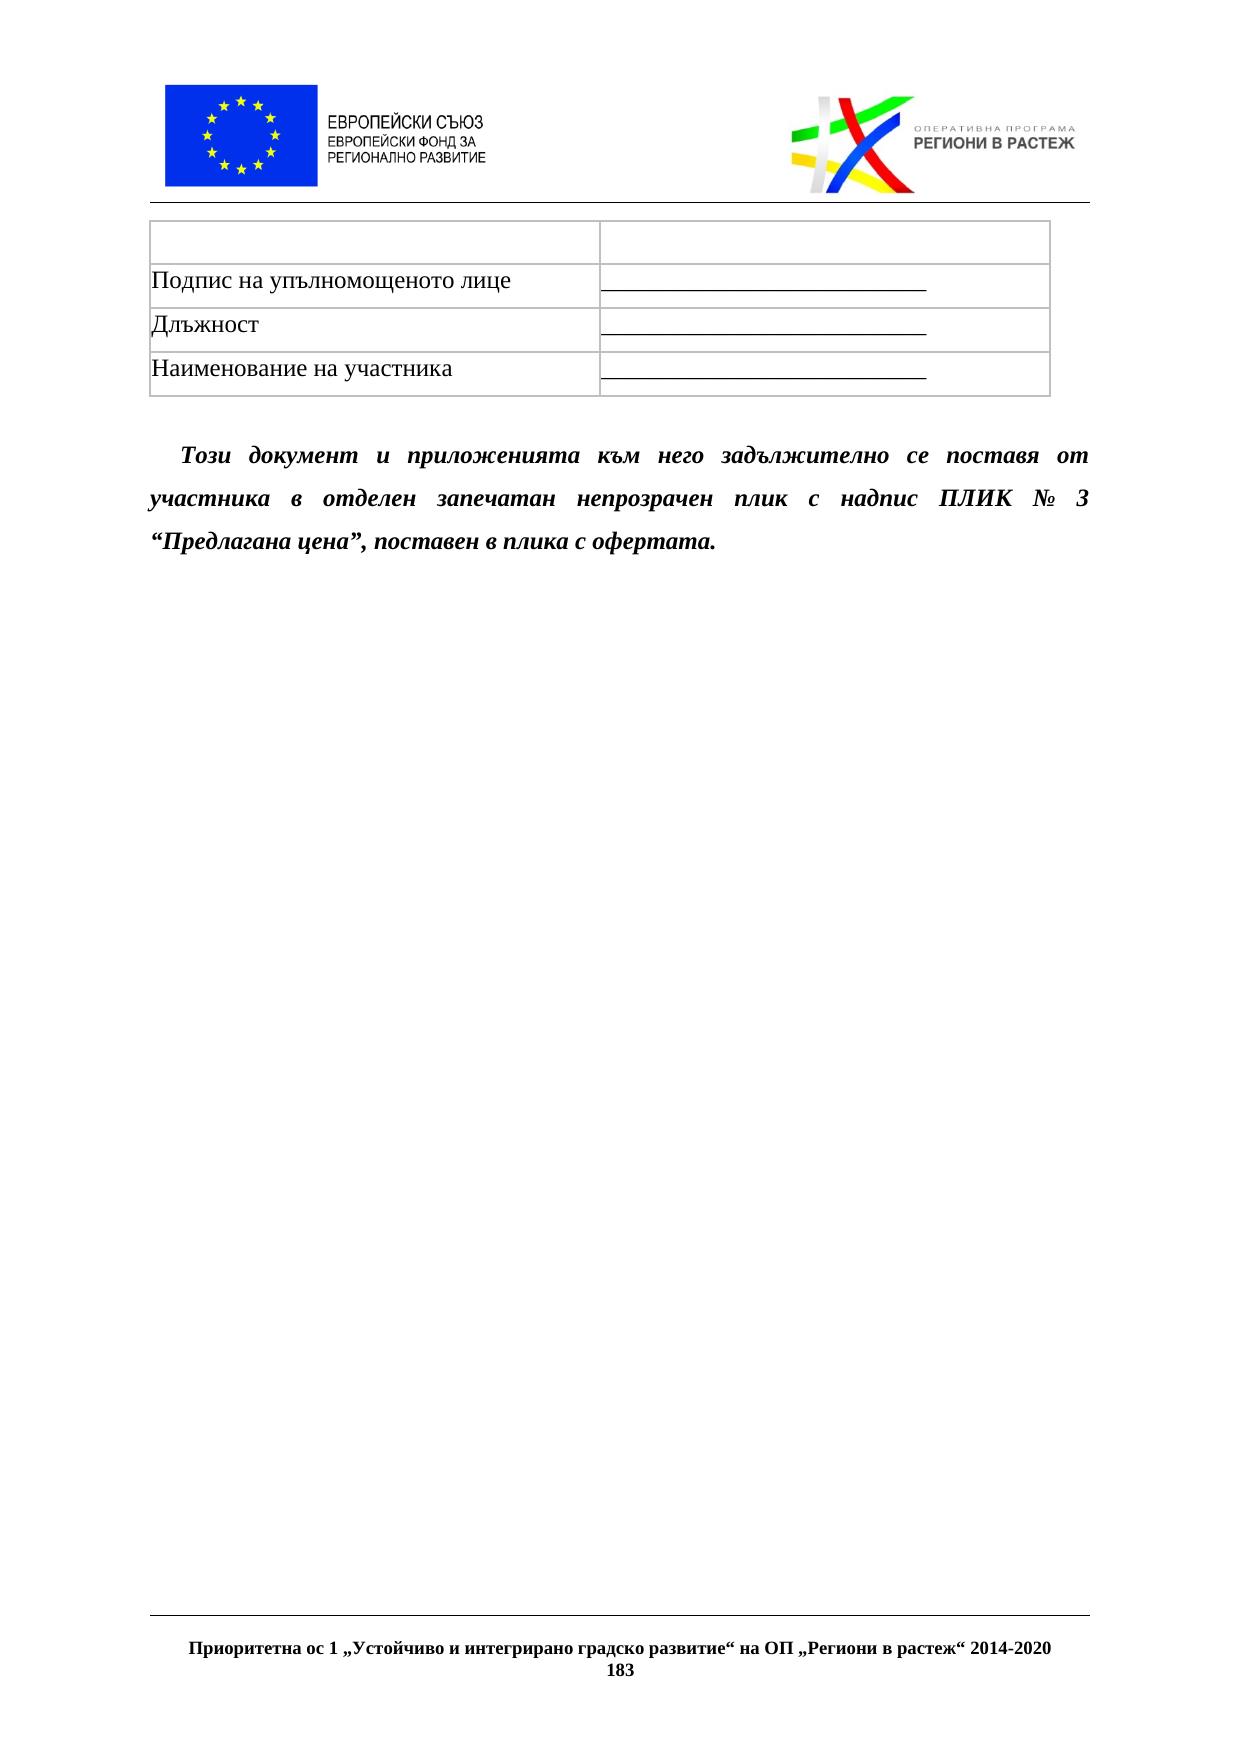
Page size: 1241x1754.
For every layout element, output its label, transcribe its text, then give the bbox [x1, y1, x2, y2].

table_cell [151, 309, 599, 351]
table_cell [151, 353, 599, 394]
text Този документ и приложенията към него задължително се поставя от участника в отделен запечатан непрозрачен плик с надпис ПЛИК № 3 “Предлагана цена”, поставен в плика с офертата. [150, 440, 1090, 555]
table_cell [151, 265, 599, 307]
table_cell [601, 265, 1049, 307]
picture [150, 73, 513, 200]
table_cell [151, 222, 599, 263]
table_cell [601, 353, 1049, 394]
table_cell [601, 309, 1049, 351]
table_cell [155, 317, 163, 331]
picture [776, 88, 1095, 200]
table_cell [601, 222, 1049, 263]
